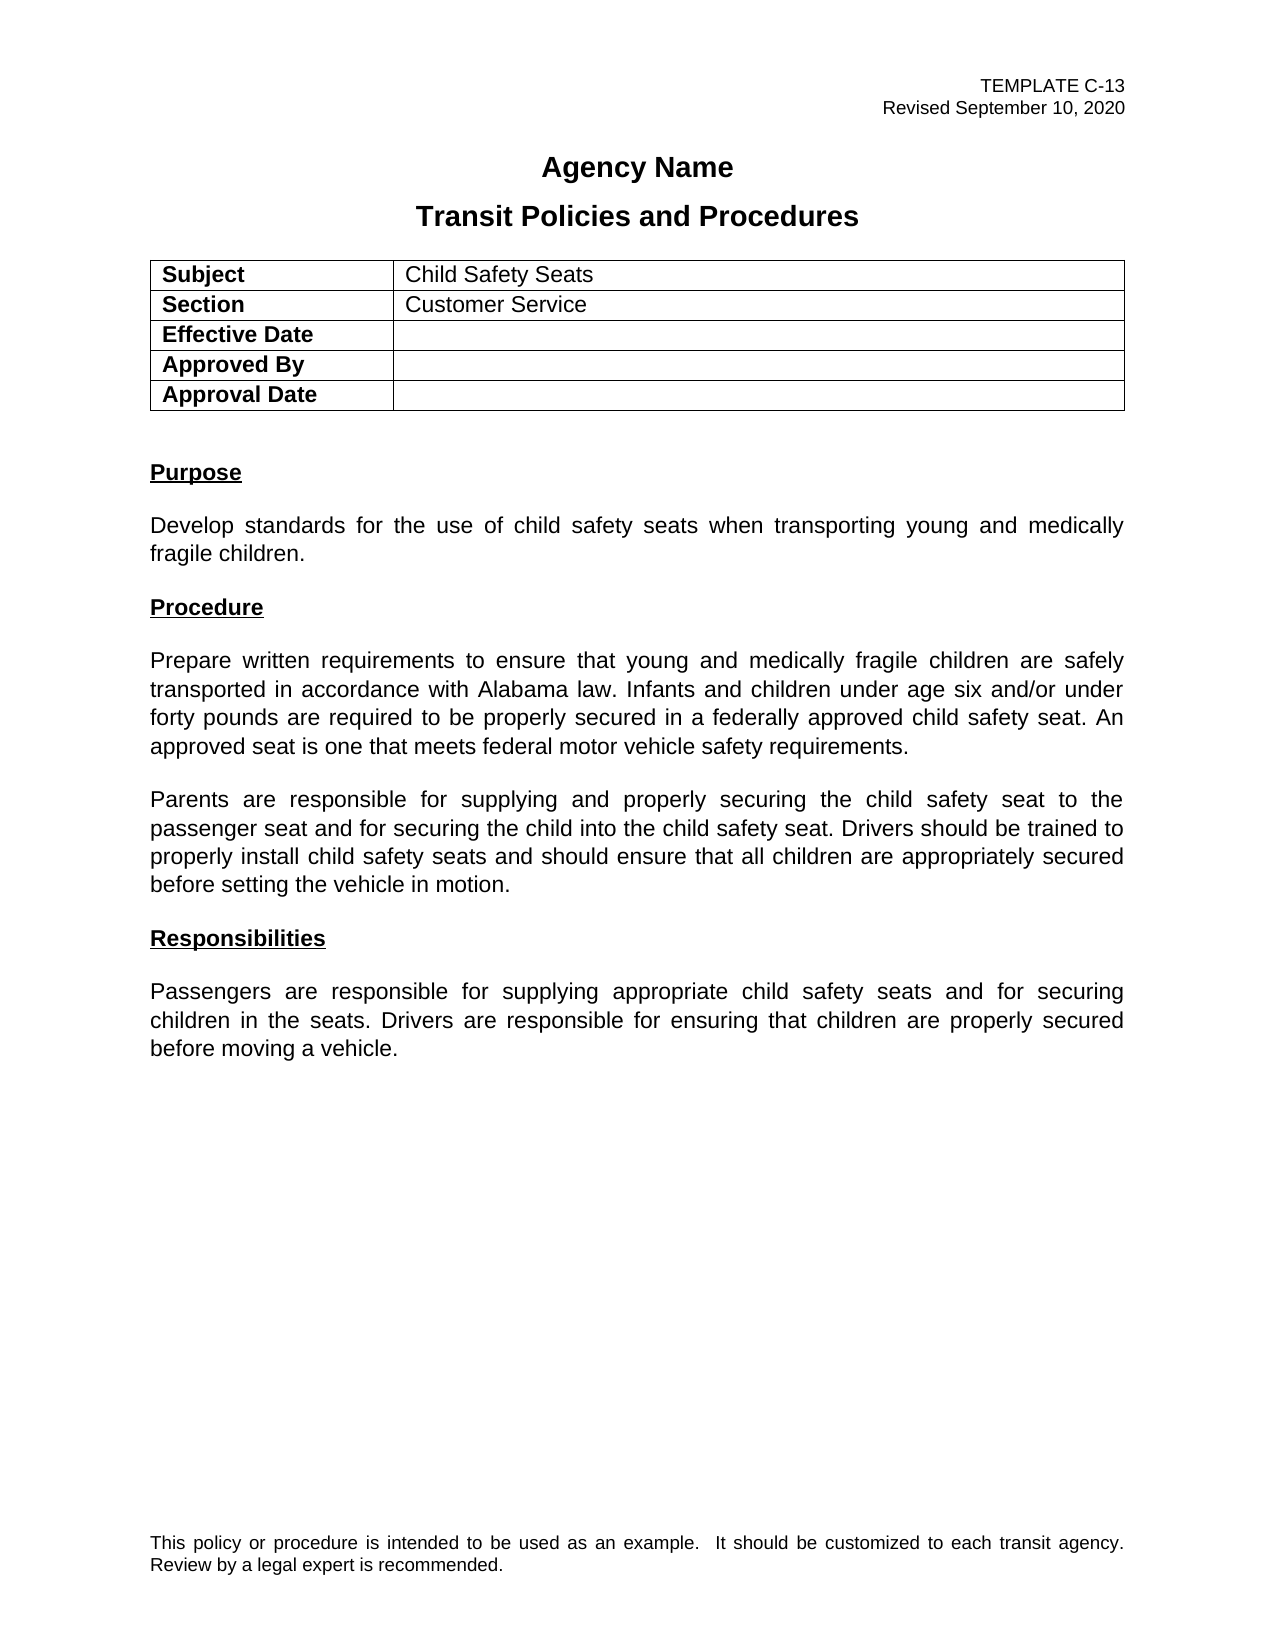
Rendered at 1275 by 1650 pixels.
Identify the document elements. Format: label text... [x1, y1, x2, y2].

text Develop standards for the use of child safety seats when transporting young and medically fragile children. [150, 512, 1125, 567]
table_cell [394, 381, 1124, 410]
table_cell Approved By [151, 351, 393, 380]
table_header Subject [151, 261, 393, 290]
table_cell [394, 321, 1124, 350]
text Passengers are responsible for supplying appropriate child safety seats and for securing children in the seats. Drivers are responsible for ensuring that children are properly secured before moving a vehicle. [150, 978, 1125, 1061]
text Transit Policies and Procedures [150, 199, 1125, 232]
table_cell Effective Date [151, 321, 393, 350]
table_header Child Safety Seats [394, 261, 1124, 290]
text Prepare written requirements to ensure that young and medically fragile children are safely transported in accordance with Alabama law. Infants and children under age six and/or under forty pounds are required to be properly secured in a federally approved child safety seat. An approved seat is one that meets federal motor vehicle safety requirements. [150, 647, 1125, 759]
text Procedure [150, 594, 1125, 620]
text Purpose [150, 458, 1125, 485]
text Agency Name [150, 150, 1125, 183]
text Responsibilities [150, 925, 1125, 951]
table_cell Customer Service [394, 291, 1124, 320]
text Parents are responsible for supplying and properly securing the child safety seat to the passenger seat and for securing the child into the child safety seat. Drivers should be trained to properly install child safety seats and should ensure that all children are appropriately secured before setting the vehicle in motion. [150, 786, 1125, 898]
table_cell Approval Date [151, 381, 393, 410]
table_cell Section [151, 291, 393, 320]
table_cell [394, 351, 1124, 380]
